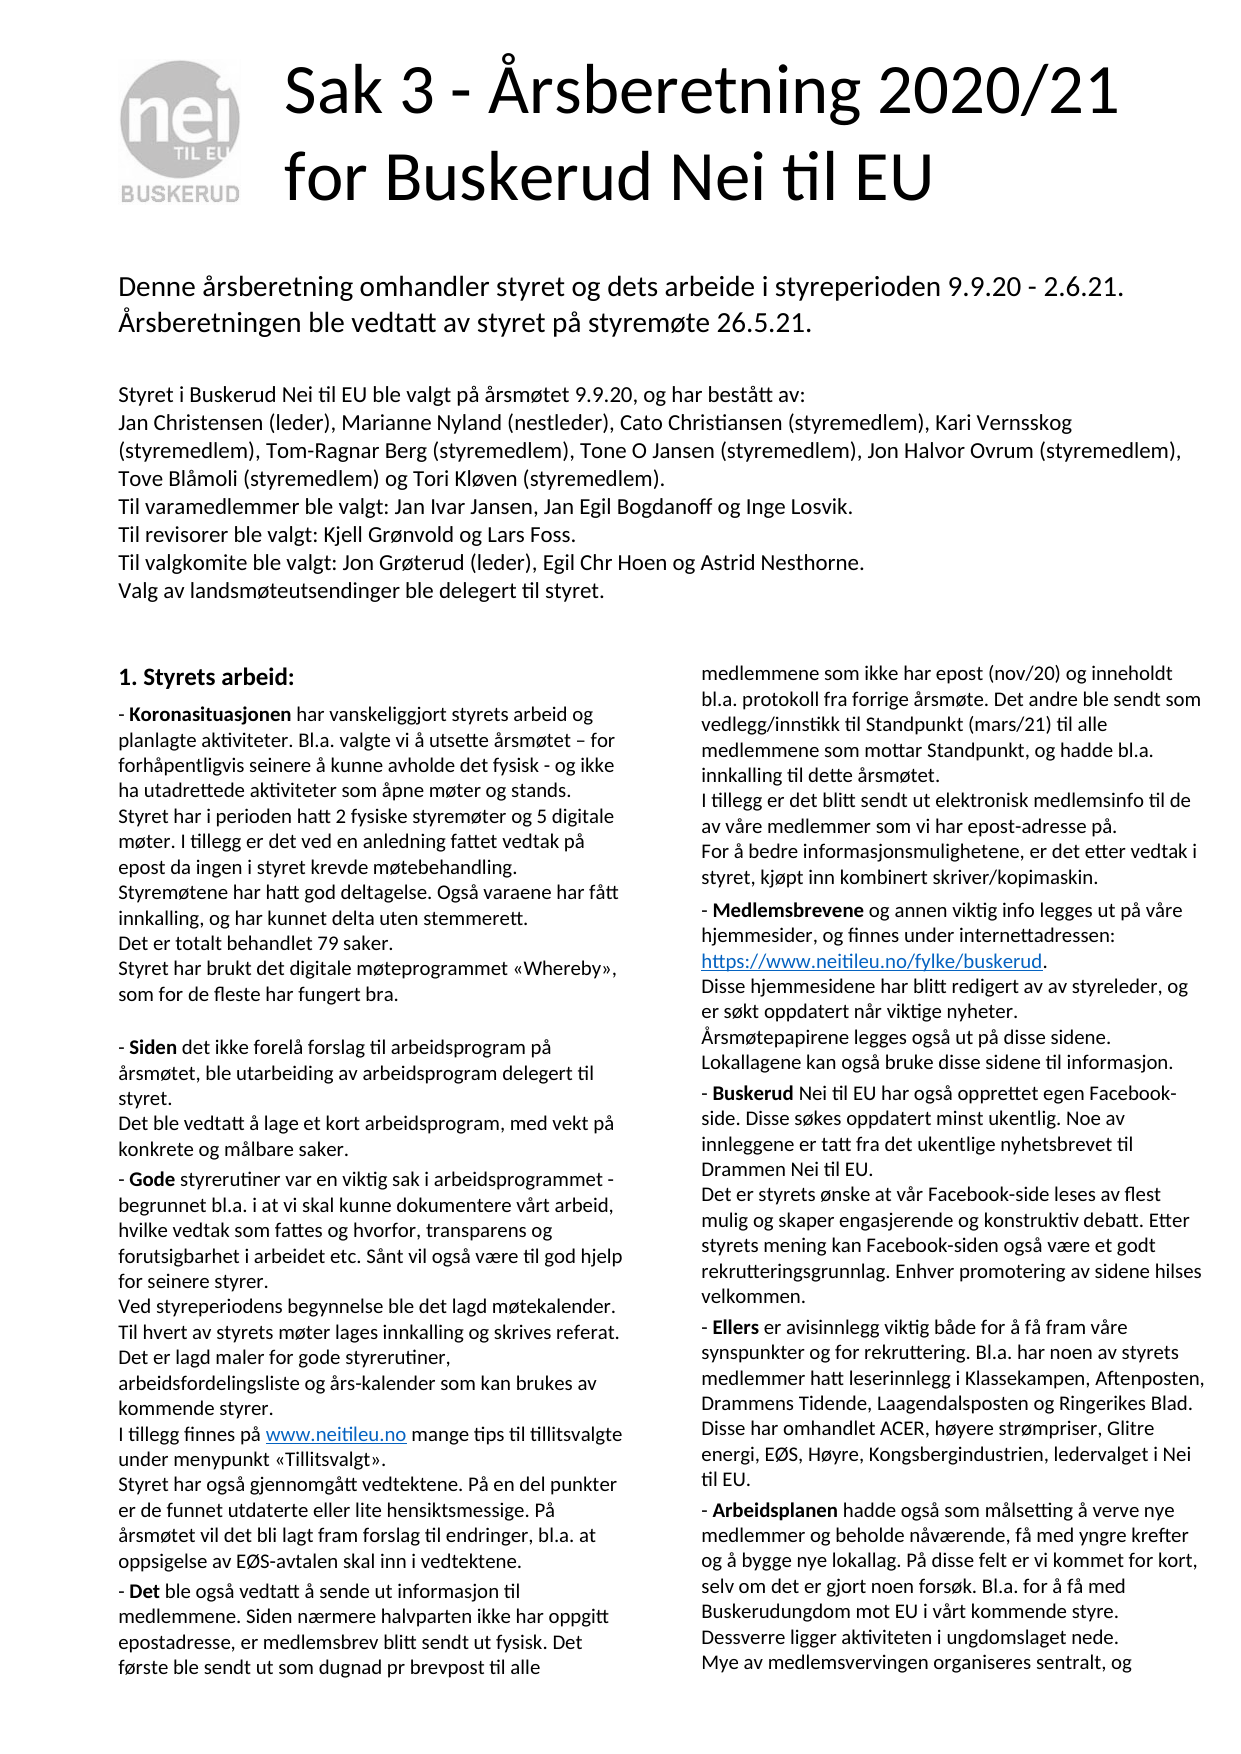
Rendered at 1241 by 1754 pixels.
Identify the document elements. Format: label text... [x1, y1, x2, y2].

text - Buskerud Nei til EU har også opprettet egen Facebook-side. Disse søkes oppdatert minst ukentlig. Noe av innleggene er tatt fra det ukentlige nyhetsbrevet til Drammen Nei til EU. Det er styrets ønske at vår Facebook-side leses av flest mulig og skaper engasjerende og konstruktiv debatt. Etter styrets mening kan Facebook-siden også være et godt rekrutteringsgrunnlag. Enhver promotering av sidene hilses velkommen. [701, 1080, 1211, 1309]
text - Det ble også vedtatt å sende ut informasjon til medlemmene. Siden nærmere halvparten ikke har oppgitt epostadresse, er medlemsbrev blitt sendt ut fysisk. Det første ble sendt ut som dugnad pr brevpost til alle medlemmene som ikke har epost (nov/20) og inneholdt bl.a. protokoll fra forrige årsmøte. Det andre ble sendt som vedlegg/innstikk til Standpunkt (mars/21) til alle medlemmene som mottar Standpunkt, og hadde bl.a. innkalling til dette årsmøtet. I tillegg er det blitt sendt ut elektronisk medlemsinfo til de av våre medlemmer som vi har epost-adresse på. For å bedre informasjonsmulighetene, er det etter vedtak i styret, kjøpt inn kombinert skriver/kopimaskin. - Medlemsbrevene og annen viktig info legges ut på våre hjemmesider, og finnes under internettadressen: https://www.neitileu.no/fylke/buskerud. Disse hjemmesidene har blitt redigert av av styreleder, og er søkt oppdatert når viktige nyheter. Årsmøtepapirene legges også ut på disse sidene. Lokallagene kan også bruke disse sidene til informasjon. [701, 661, 1211, 1075]
text Styret i Buskerud Nei til EU ble valgt på årsmøtet 9.9.20, og har bestått av: [118, 380, 1211, 408]
text Denne årsberetning omhandler styret og dets arbeide i styreperioden 9.9.20 - 2.6.21. Årsberetningen ble vedtatt av styret på styremøte 26.5.21. [118, 233, 1211, 340]
text Styret har også gjennomgått vedtektene. På en del punkter er de funnet utdaterte eller lite hensiktsmessige. På årsmøtet vil det bli lagt fram forslag til endringer, bl.a. at oppsigelse av EØS-avtalen skal inn i vedtektene. [118, 1472, 627, 1573]
text Jan Christensen (leder), Marianne Nyland (nestleder), Cato Christiansen (styremedlem), Kari Vernsskog (styremedlem), Tom-Ragnar Berg (styremedlem), Tone O Jansen (styremedlem), Jon Halvor Ovrum (styremedlem), Tove Blåmoli (styremedlem) og Tori Kløven (styremedlem). Til varamedlemmer ble valgt: Jan Ivar Jansen, Jan Egil Bogdanoff og Inge Losvik. Til revisorer ble valgt: Kjell Grønvold og Lars Foss. Til valgkomite ble valgt: Jon Grøterud (leder), Egil Chr Hoen og Astrid Nesthorne. Valg av landsmøteutsendinger ble delegert til styret. [118, 408, 1211, 604]
text 1. Styrets arbeid: - Koronasituasjonen har vanskeliggjort styrets arbeid og planlagte aktiviteter. Bl.a. valgte vi å utsette årsmøtet – for forhåpentligvis seinere å kunne avholde det fysisk - og ikke ha utadrettede aktiviteter som åpne møter og stands. Styret har i perioden hatt 2 fysiske styremøter og 5 digitale møter. I tillegg er det ved en anledning fattet vedtak på epost da ingen i styret krevde møtebehandling. Styremøtene har hatt god deltagelse. Også varaene har fått innkalling, og har kunnet delta uten stemmerett. Det er totalt behandlet 79 saker. Styret har brukt det digitale møteprogrammet «Whereby», som for de fleste har fungert bra. [118, 661, 627, 1034]
text - Siden det ikke forelå forslag til arbeidsprogram på årsmøtet, ble utarbeiding av arbeidsprogram delegert til styret. Det ble vedtatt å lage et kort arbeidsprogram, med vekt på konkrete og målbare saker. - Gode styrerutiner var en viktig sak i arbeidsprogrammet - begrunnet bl.a. i at vi skal kunne dokumentere vårt arbeid, hvilke vedtak som fattes og hvorfor, transparens og forutsigbarhet i arbeidet etc. Sånt vil også være til god hjelp for seinere styrer. Ved styreperiodens begynnelse ble det lagd møtekalender. Til hvert av styrets møter lages innkalling og skrives referat. Det er lagd maler for gode styrerutiner, arbeidsfordelingsliste og års-kalender som kan brukes av kommende styrer. I tillegg finnes på www.neitileu.no mange tips til tillitsvalgte under menypunkt «Tillitsvalgt». [118, 1034, 627, 1472]
text - Ellers er avisinnlegg viktig både for å få fram våre synspunkter og for rekruttering. Bl.a. har noen av styrets medlemmer hatt leserinnlegg i Klassekampen, Aftenposten, Drammens Tidende, Laagendalsposten og Ringerikes Blad. Disse har omhandlet ACER, høyere strømpriser, Glitre energi, EØS, Høyre, Kongsbergindustrien, ledervalget i Nei til EU. [701, 1309, 1211, 1492]
